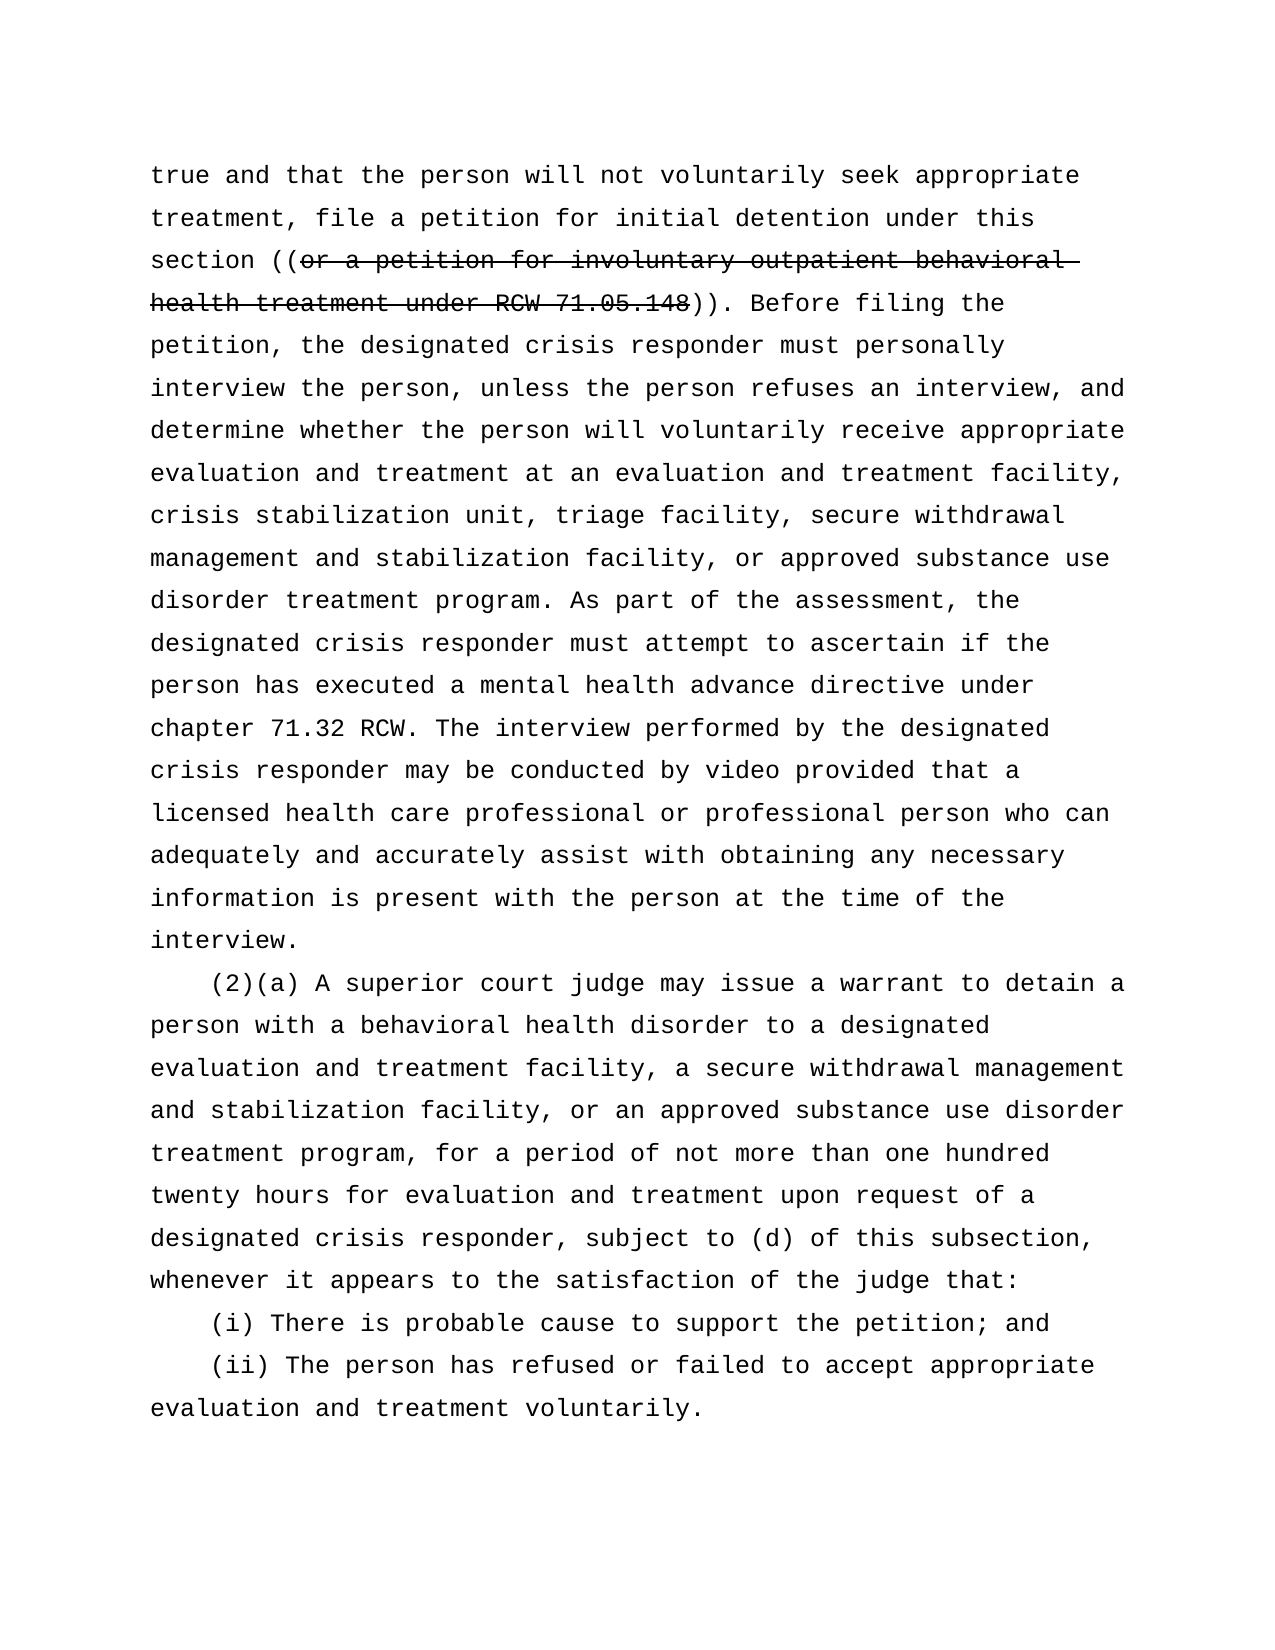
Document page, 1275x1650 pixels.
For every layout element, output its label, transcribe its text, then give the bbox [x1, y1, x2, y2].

text (i) There is probable cause to support the petition; and [150, 1297, 1125, 1340]
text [150, 150, 1125, 957]
text (ii) The person has refused or failed to accept appropriate evaluation and treatment voluntarily. [150, 1340, 1125, 1425]
text (2)(a) A superior court judge may issue a warrant to detain a person with a behavioral health disorder to a designated evaluation and treatment facility, a secure withdrawal management and stabilization facility, or an approved substance use disorder treatment program, for a period of not more than one hundred twenty hours for evaluation and treatment upon request of a designated crisis responder, subject to (d) of this subsection, whenever it appears to the satisfaction of the judge that: [150, 957, 1125, 1297]
